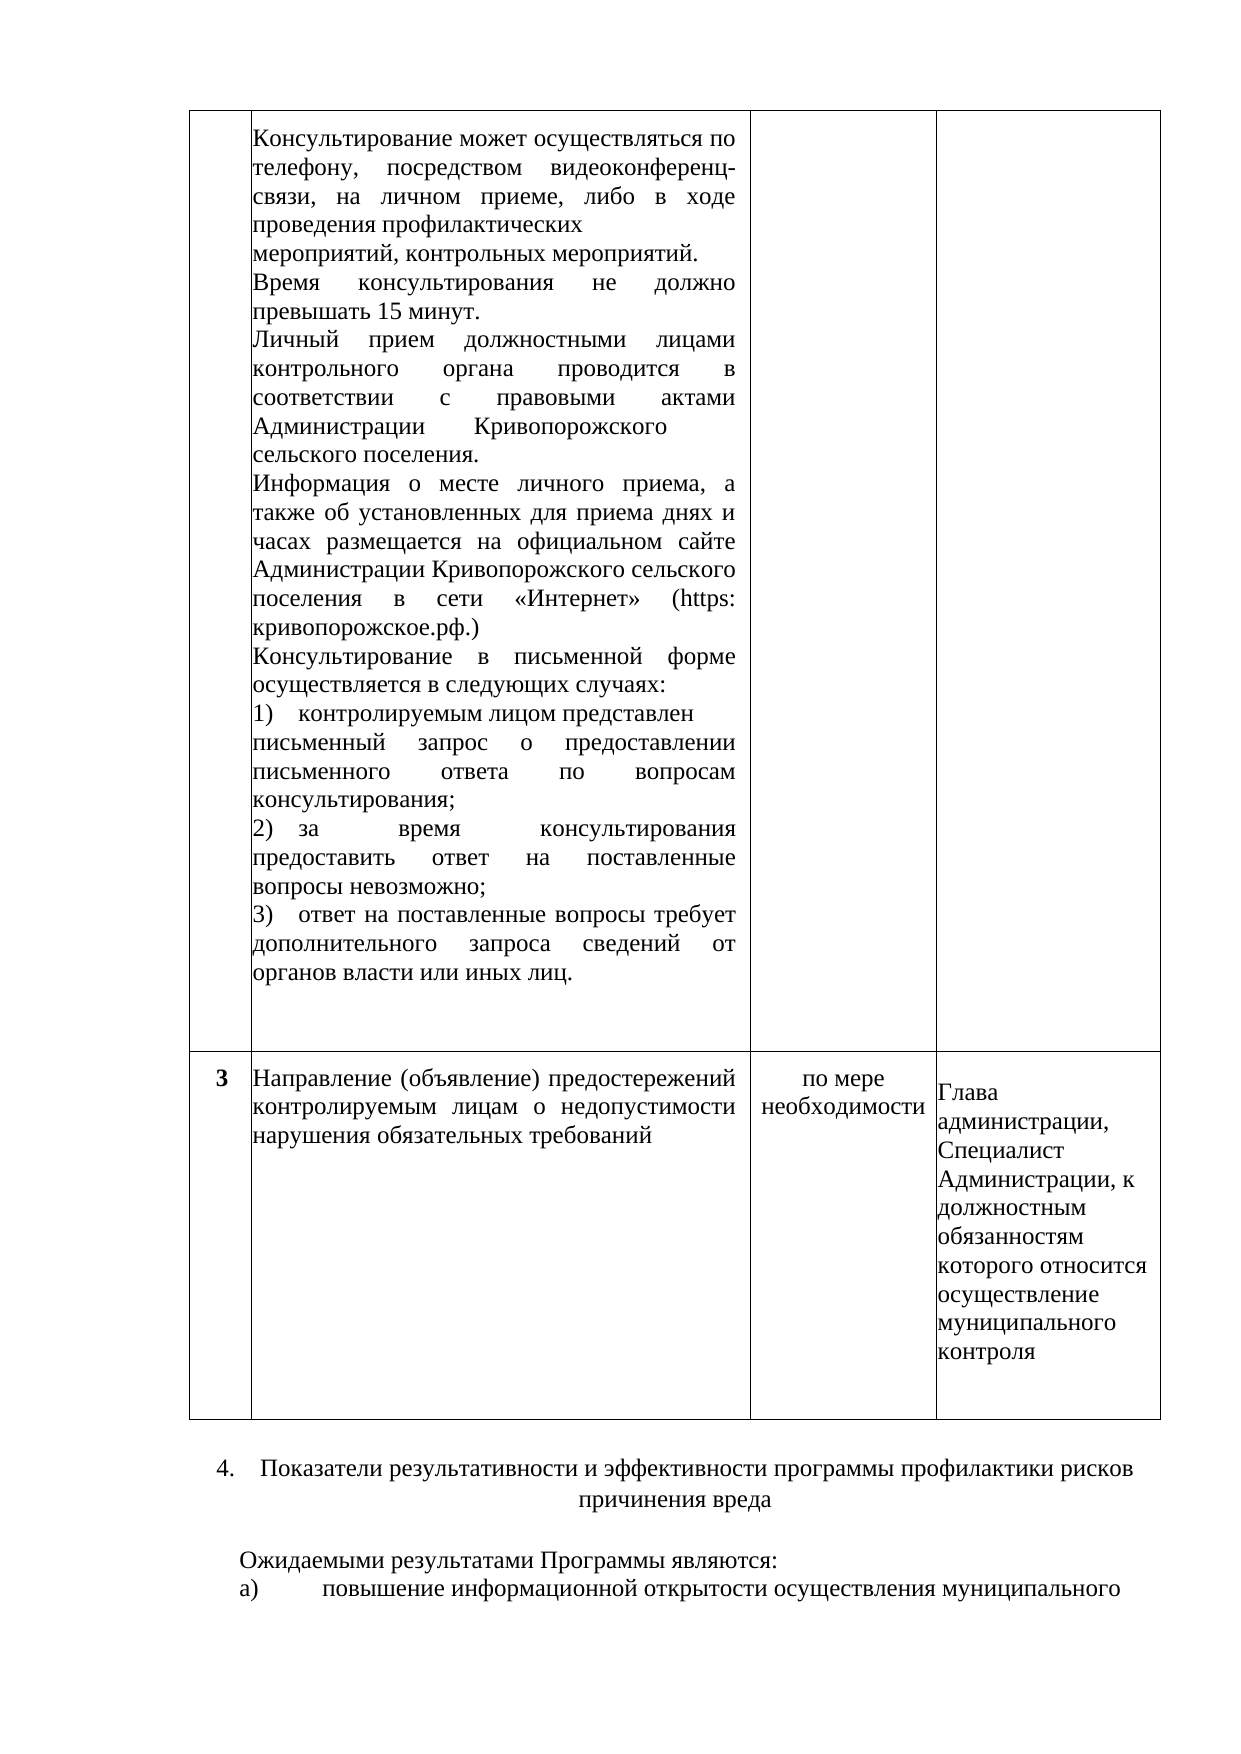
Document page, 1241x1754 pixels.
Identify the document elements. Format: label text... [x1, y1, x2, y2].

table_header Консультирование может осуществляться по телефону, посредством видеоконференц-связи, на личном приеме, либо в ходе проведения профилактических мероприятий, контрольных мероприятий. Время консультирования не должно превышать 15 минут. Личный прием должностными лицами контрольного органа проводится в соответствии с правовыми актами Администрации Кривопорожского сельского поселения. Информация о месте личного приема, а также об установленных для приема днях и часах размещается на официальном сайте Администрации Кривопорожского сельского поселения в сети «Интернет» (https: кривопорожское.рф.) Консультирование в письменной форме осуществляется в следующих случаях: контролируемым лицом представлен письменный запрос о предоставлении письменного ответа по вопросам консультирования; за время консультирования предоставить ответ на поставленные вопросы невозможно; ответ на поставленные вопросы требует дополнительного запроса сведений от органов власти или иных лиц. [252, 111, 750, 1051]
table_cell 3 [190, 1052, 251, 1419]
list Показатели результативности и эффективности программы профилактики рисков причинения вреда [174, 1453, 1176, 1513]
table_header [190, 111, 251, 1051]
table_header [937, 111, 1160, 1051]
table_cell Глава администрации, Специалист Администрации, к должностным обязанностям которого относится осуществление муниципального контроля [937, 1052, 1160, 1419]
list повышение информационной открытости осуществления муниципального [174, 1573, 1176, 1602]
table_header [751, 111, 936, 1051]
table_cell по мере необходимости [751, 1052, 936, 1419]
table_cell Направление (объявление) предостережений контролируемым лицам о недопустимости нарушения обязательных требований [252, 1052, 750, 1419]
text Ожидаемыми результатами Программы являются: [174, 1545, 1176, 1573]
